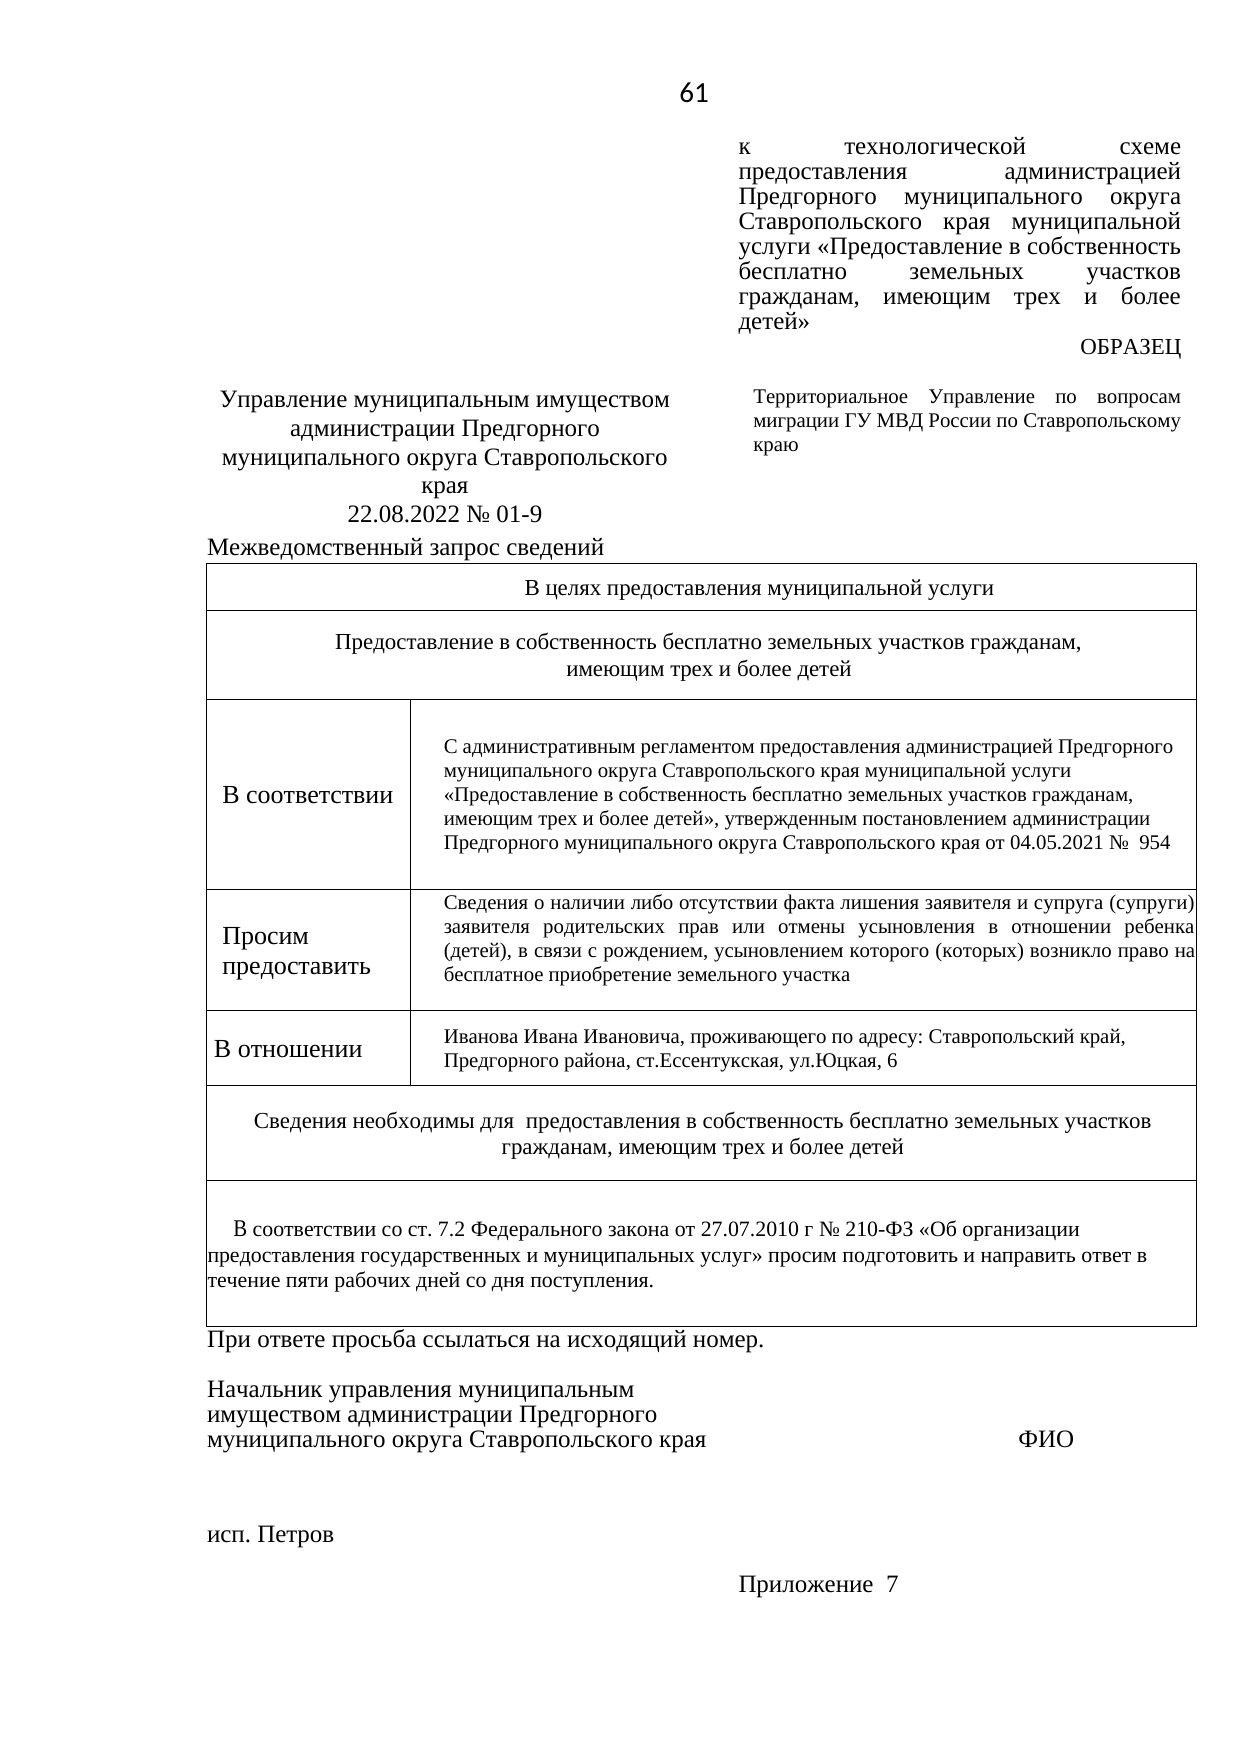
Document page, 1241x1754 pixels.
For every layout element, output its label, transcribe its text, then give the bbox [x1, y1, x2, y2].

text ОБРАЗЕЦ [369, 334, 1181, 359]
table_cell Просим предоставить [207, 890, 410, 1010]
table_cell В отношении [207, 1011, 410, 1085]
table_cell Предоставление в собственность бесплатно земельных участков гражданам, имеющим трех и более детей [207, 611, 1196, 698]
text исп. Петров [207, 1519, 1181, 1548]
text к технологической схеме предоставления администрацией Предгорного муниципального округа Ставропольского края муниципальной услуги «Предоставление в собственность бесплатно земельных участков гражданам, имеющим трех и более детей» [738, 134, 1181, 334]
table_cell С административным регламентом предоставления администрацией Предгорного муниципального округа Ставропольского края муниципальной услуги «Предоставление в собственность бесплатно земельных участков гражданам, имеющим трех и более детей», утвержденным постановлением администрации Предгорного муниципального округа Ставропольского края от 04.05.2021 № 954 [411, 700, 1196, 888]
table_header Территориальное Управление по вопросам миграции ГУ МВД России по Ставропольскому краю [694, 384, 1192, 528]
table_cell Сведения необходимы для предоставления в собственность бесплатно земельных участков гражданам, имеющим трех и более детей [207, 1086, 1196, 1180]
text Начальник управления муниципальным [207, 1377, 1181, 1402]
text имуществом администрации Предгорного [207, 1402, 1181, 1427]
text муниципального округа Ставропольского края ФИО [207, 1427, 1181, 1452]
text При ответе просьба ссылаться на исходящий номер. [207, 1327, 1181, 1352]
table_cell В соответствии [207, 700, 410, 888]
table_header В целях предоставления муниципальной услуги [207, 564, 1196, 610]
table_cell В соответствии со ст. 7.2 Федерального закона от 27.07.2010 г № 210-ФЗ «Об организации предоставления государственных и муниципальных услуг» просим подготовить и направить ответ в течение пяти рабочих дней со дня поступления. [207, 1181, 1196, 1326]
text Межведомственный запрос сведений [207, 528, 1181, 563]
text Приложение 7 [738, 1573, 1181, 1598]
table_cell Сведения о наличии либо отсутствии факта лишения заявителя и супруга (супруги) заявителя родительских прав или отмены усыновления в отношении ребенка (детей), в связи с рождением, усыновлением которого (которых) возникло право на бесплатное приобретение земельного участка [411, 890, 1196, 1010]
table_cell Иванова Ивана Ивановича, проживающего по адресу: Ставропольский край, Предгорного района, ст.Ессентукская, ул.Юцкая, 6 [411, 1011, 1196, 1085]
table_header Управление муниципальным имуществом администрации Предгорного муниципального округа Ставропольского края 22.08.2022 № 01-9 [196, 384, 694, 528]
